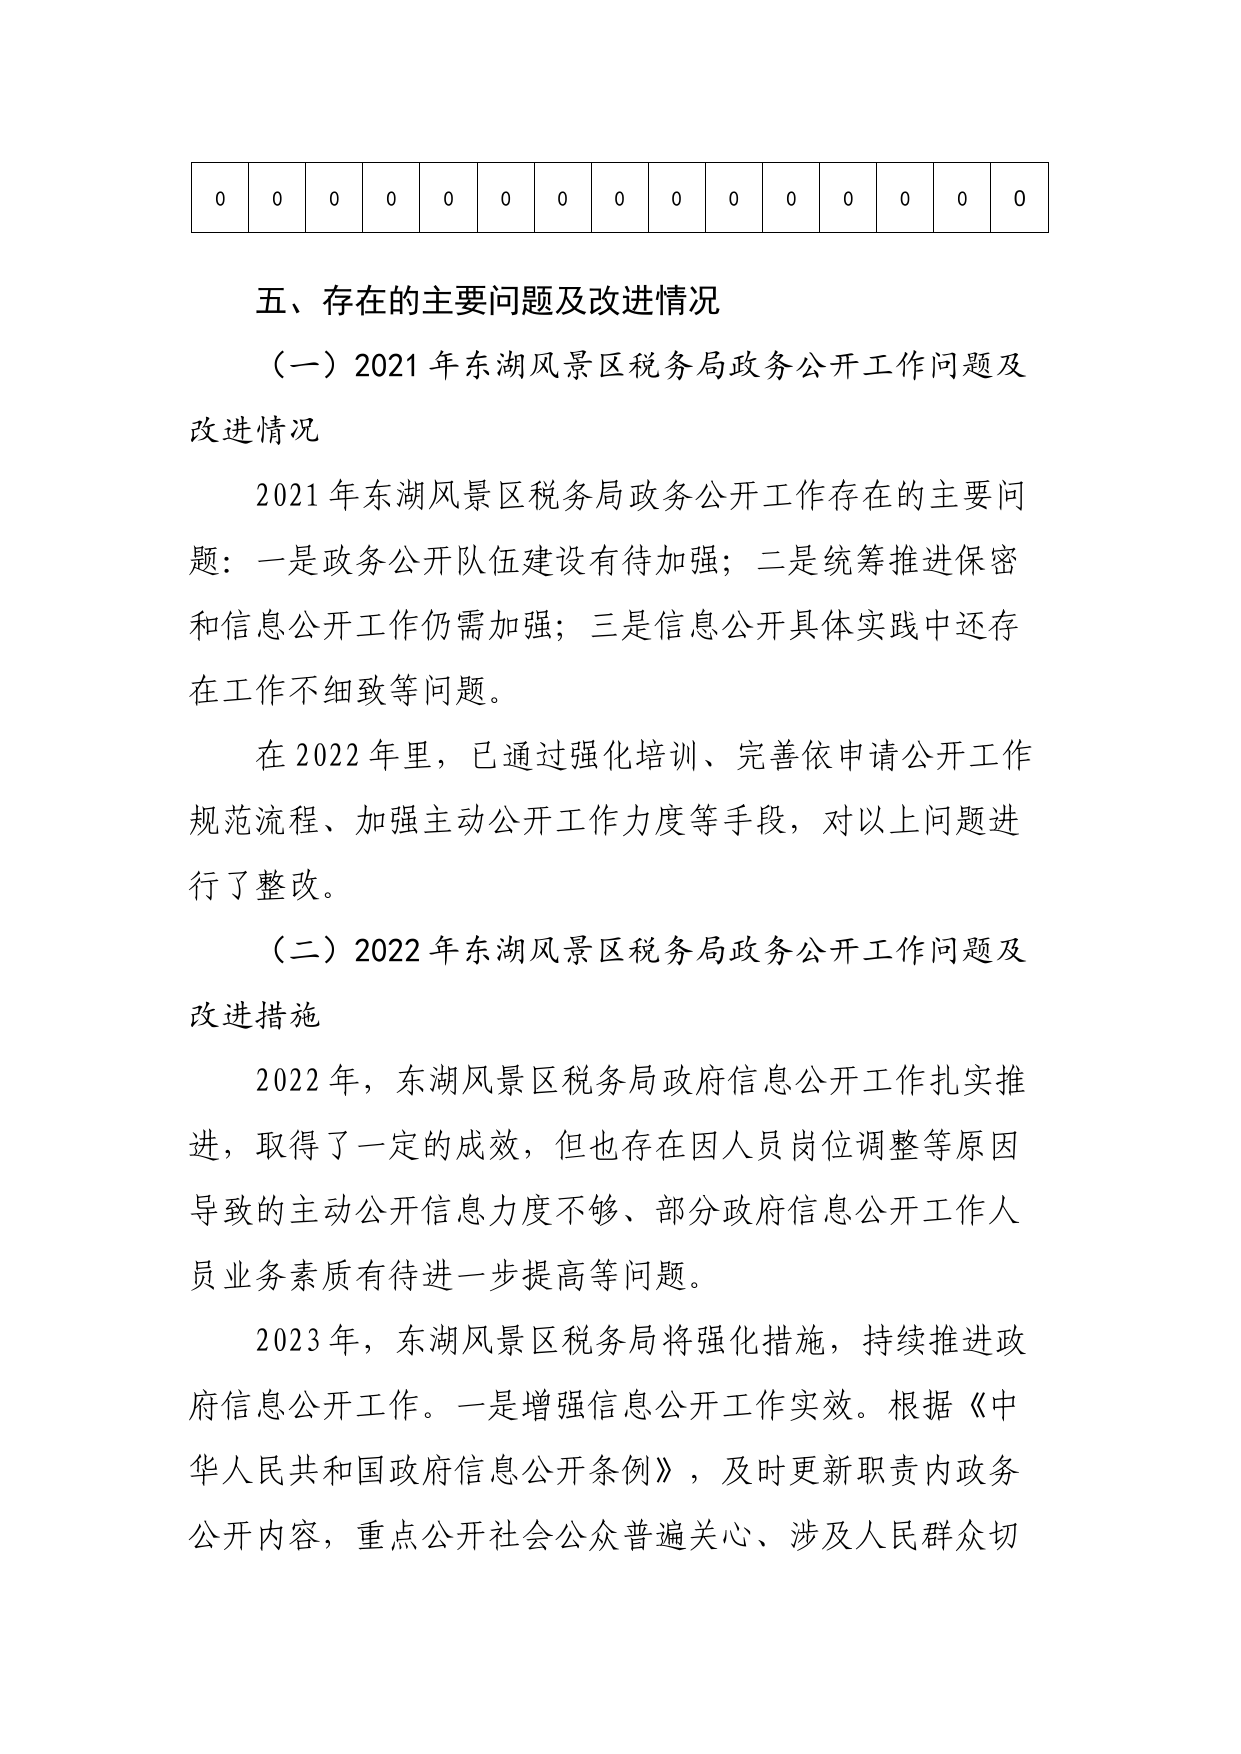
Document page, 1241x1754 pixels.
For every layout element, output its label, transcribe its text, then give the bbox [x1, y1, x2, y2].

table_cell 0 [192, 163, 248, 232]
text 在2022年里，已通过强化培训、完善依申请公开工作规范流程、加强主动公开工作力度等手段，对以上问题进行了整改。 [187, 721, 1053, 916]
text 五、存在的主要问题及改进情况 [187, 266, 1053, 331]
table_cell 0 [991, 163, 1048, 232]
table_cell 0 [706, 163, 762, 232]
table_cell 0 [363, 163, 419, 232]
table_cell 0 [478, 163, 534, 232]
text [187, 1306, 1053, 1566]
text （二）2022年东湖风景区税务局政务公开工作问题及改进措施 [187, 916, 1053, 1046]
table_cell 0 [934, 163, 990, 232]
table_cell 0 [420, 163, 477, 232]
table_cell 0 [820, 163, 876, 232]
table_cell 0 [249, 163, 305, 232]
table_cell 0 [592, 163, 648, 232]
table_cell 0 [306, 163, 362, 232]
text 2022年，东湖风景区税务局政府信息公开工作扎实推进，取得了一定的成效，但也存在因人员岗位调整等原因导致的主动公开信息力度不够、部分政府信息公开工作人员业务素质有待进一步提高等问题。 [187, 1046, 1053, 1306]
table_cell 0 [763, 163, 819, 232]
table_cell 0 [535, 163, 591, 232]
table_cell 0 [649, 163, 705, 232]
text （一）2021年东湖风景区税务局政务公开工作问题及改进情况 [187, 331, 1053, 461]
text 2021年东湖风景区税务局政务公开工作存在的主要问题：一是政务公开队伍建设有待加强；二是统筹推进保密和信息公开工作仍需加强；三是信息公开具体实践中还存在工作不细致等问题。 [187, 461, 1053, 721]
table_cell 0 [877, 163, 933, 232]
